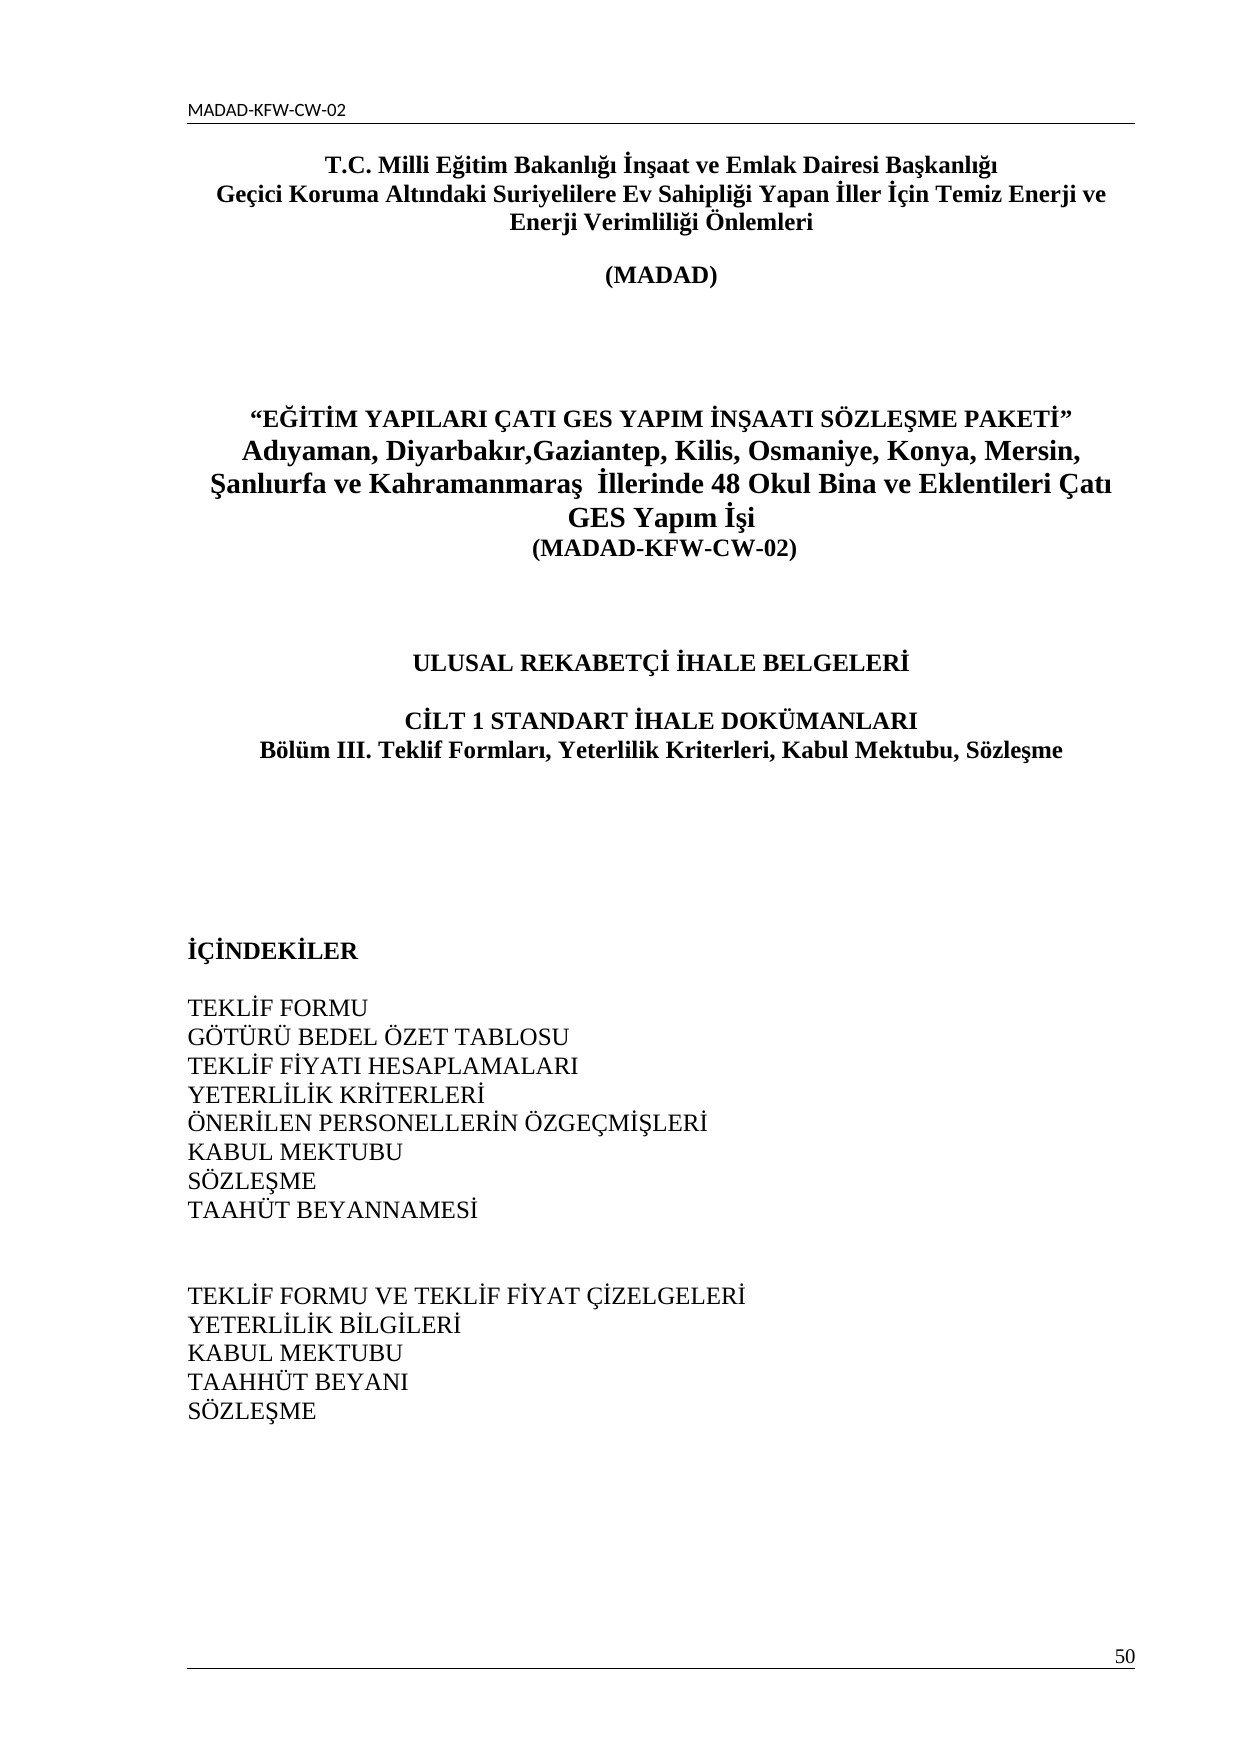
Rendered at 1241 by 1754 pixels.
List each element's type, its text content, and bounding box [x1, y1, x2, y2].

text SÖZLEŞME [187, 1166, 1135, 1195]
text (MADAD-KFW-CW-02) [187, 533, 1135, 562]
text TAAHHÜT BEYANI [187, 1367, 1135, 1396]
text TEKLİF FİYATI HESAPLAMALARI [187, 1051, 1135, 1080]
text Geçici Koruma Altındaki Suriyelilere Ev Sahipliği Yapan İller İçin Temiz Enerji ve Enerji Verimliliği Önlemleri [187, 179, 1135, 236]
text ÖNERİLEN PERSONELLERİN ÖZGEÇMİŞLERİ [187, 1108, 1135, 1137]
text Adıyaman, Diyarbakır,Gaziantep, Kilis, Osmaniye, Konya, Mersin, Şanlıurfa ve Kahramanmaraş İllerinde 48 Okul Bina ve Eklentileri Çatı GES Yapım İşi [187, 433, 1135, 533]
text SÖZLEŞME [187, 1396, 1135, 1425]
text TEKLİF FORMU VE TEKLİF FİYAT ÇİZELGELERİ [187, 1281, 1135, 1310]
text YETERLİLİK KRİTERLERİ [187, 1080, 1135, 1108]
text İÇİNDEKİLER [187, 936, 1135, 965]
text KABUL MEKTUBU [187, 1338, 1135, 1367]
text CİLT 1 STANDART İHALE DOKÜMANLARI [187, 706, 1135, 735]
text Bölüm III. Teklif Formları, Yeterlilik Kriterleri, Kabul Mektubu, Sözleşme [187, 735, 1135, 763]
text TAAHÜT BEYANNAMESİ [187, 1195, 1135, 1223]
text KABUL MEKTUBU [187, 1137, 1135, 1166]
text GÖTÜRÜ BEDEL ÖZET TABLOSU [187, 1022, 1135, 1051]
text YETERLİLİK BİLGİLERİ [187, 1310, 1135, 1338]
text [187, 150, 1135, 179]
text “EĞİTİM YAPILARI ÇATI GES YAPIM İNŞAATI SÖZLEŞME PAKETİ” [187, 404, 1135, 433]
text (MADAD) [187, 260, 1135, 289]
text ULUSAL REKABETÇİ İHALE BELGELERİ [187, 648, 1135, 677]
text TEKLİF FORMU [187, 993, 1135, 1022]
